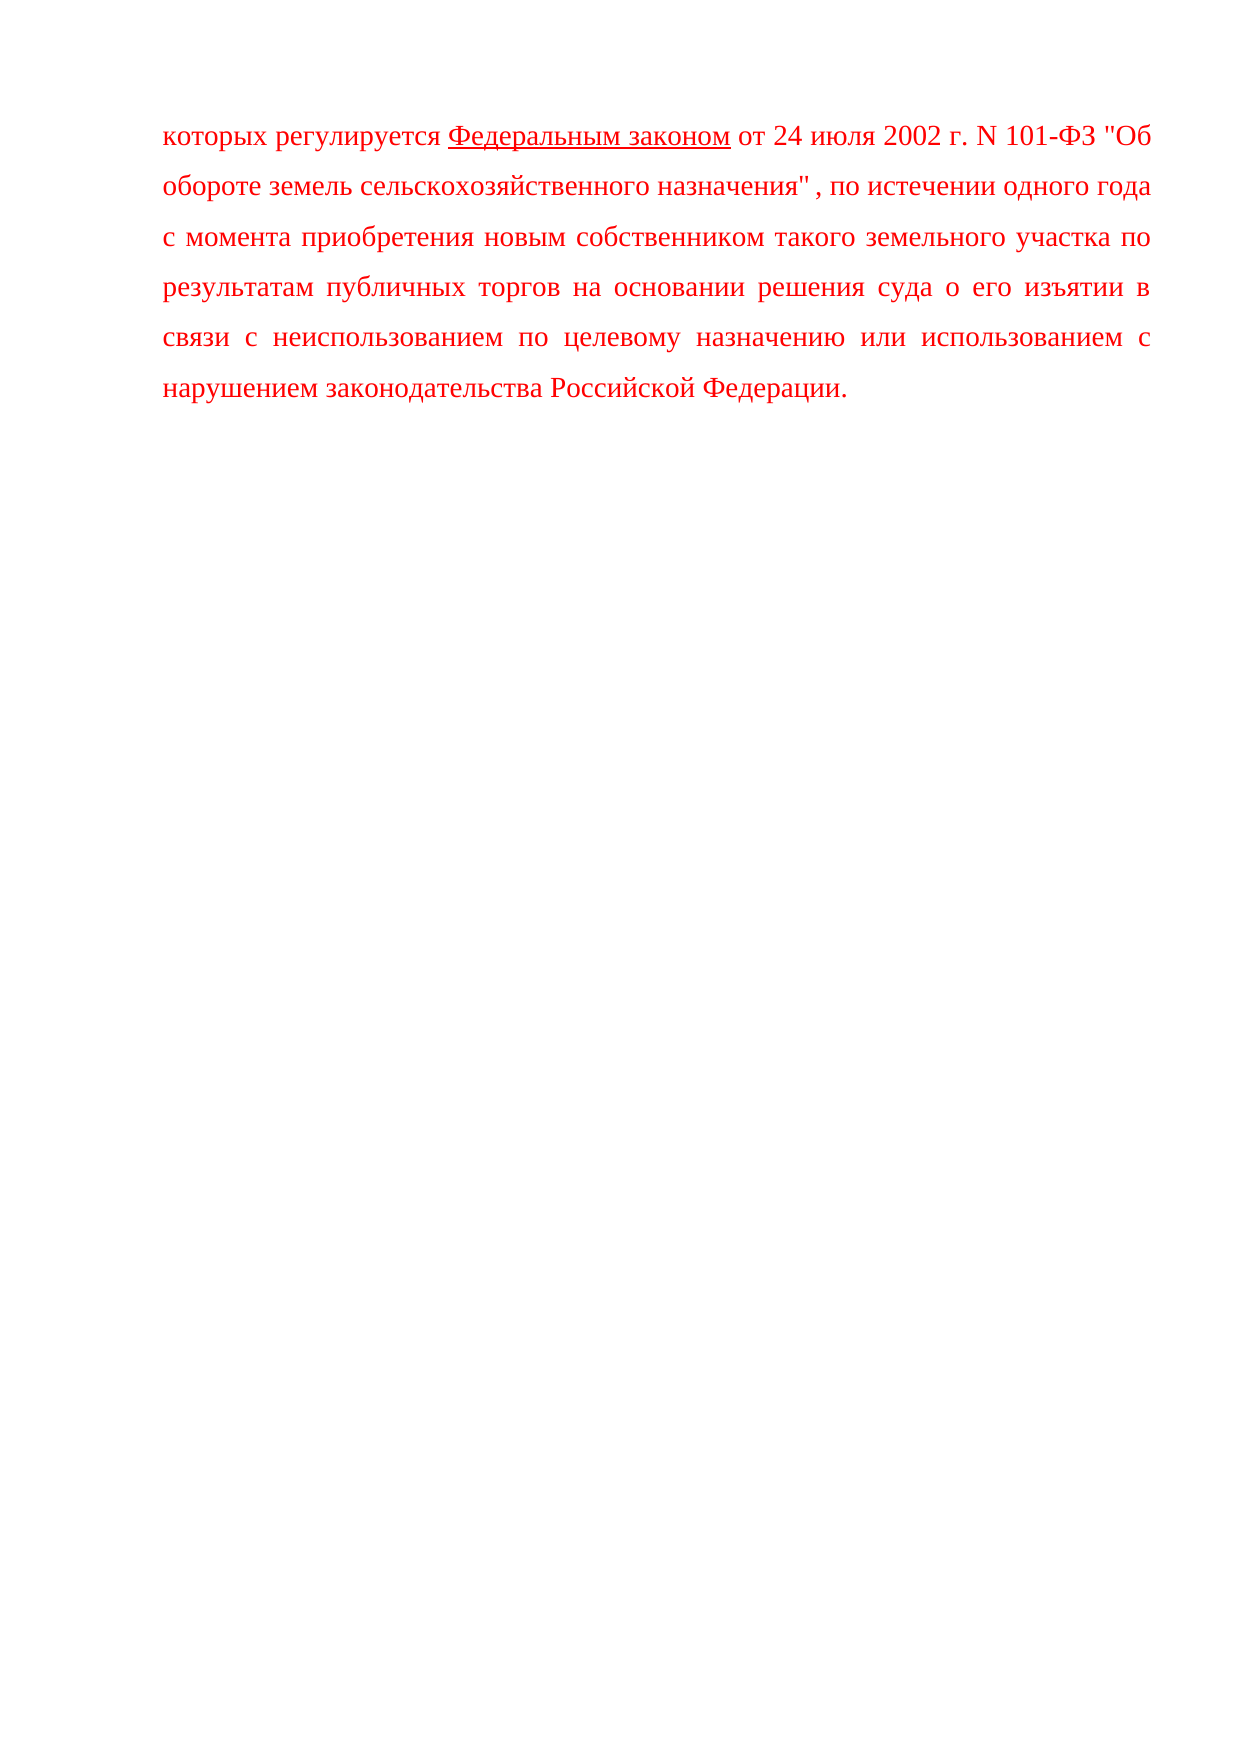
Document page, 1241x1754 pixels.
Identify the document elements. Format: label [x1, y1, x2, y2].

list [162, 118, 1152, 403]
